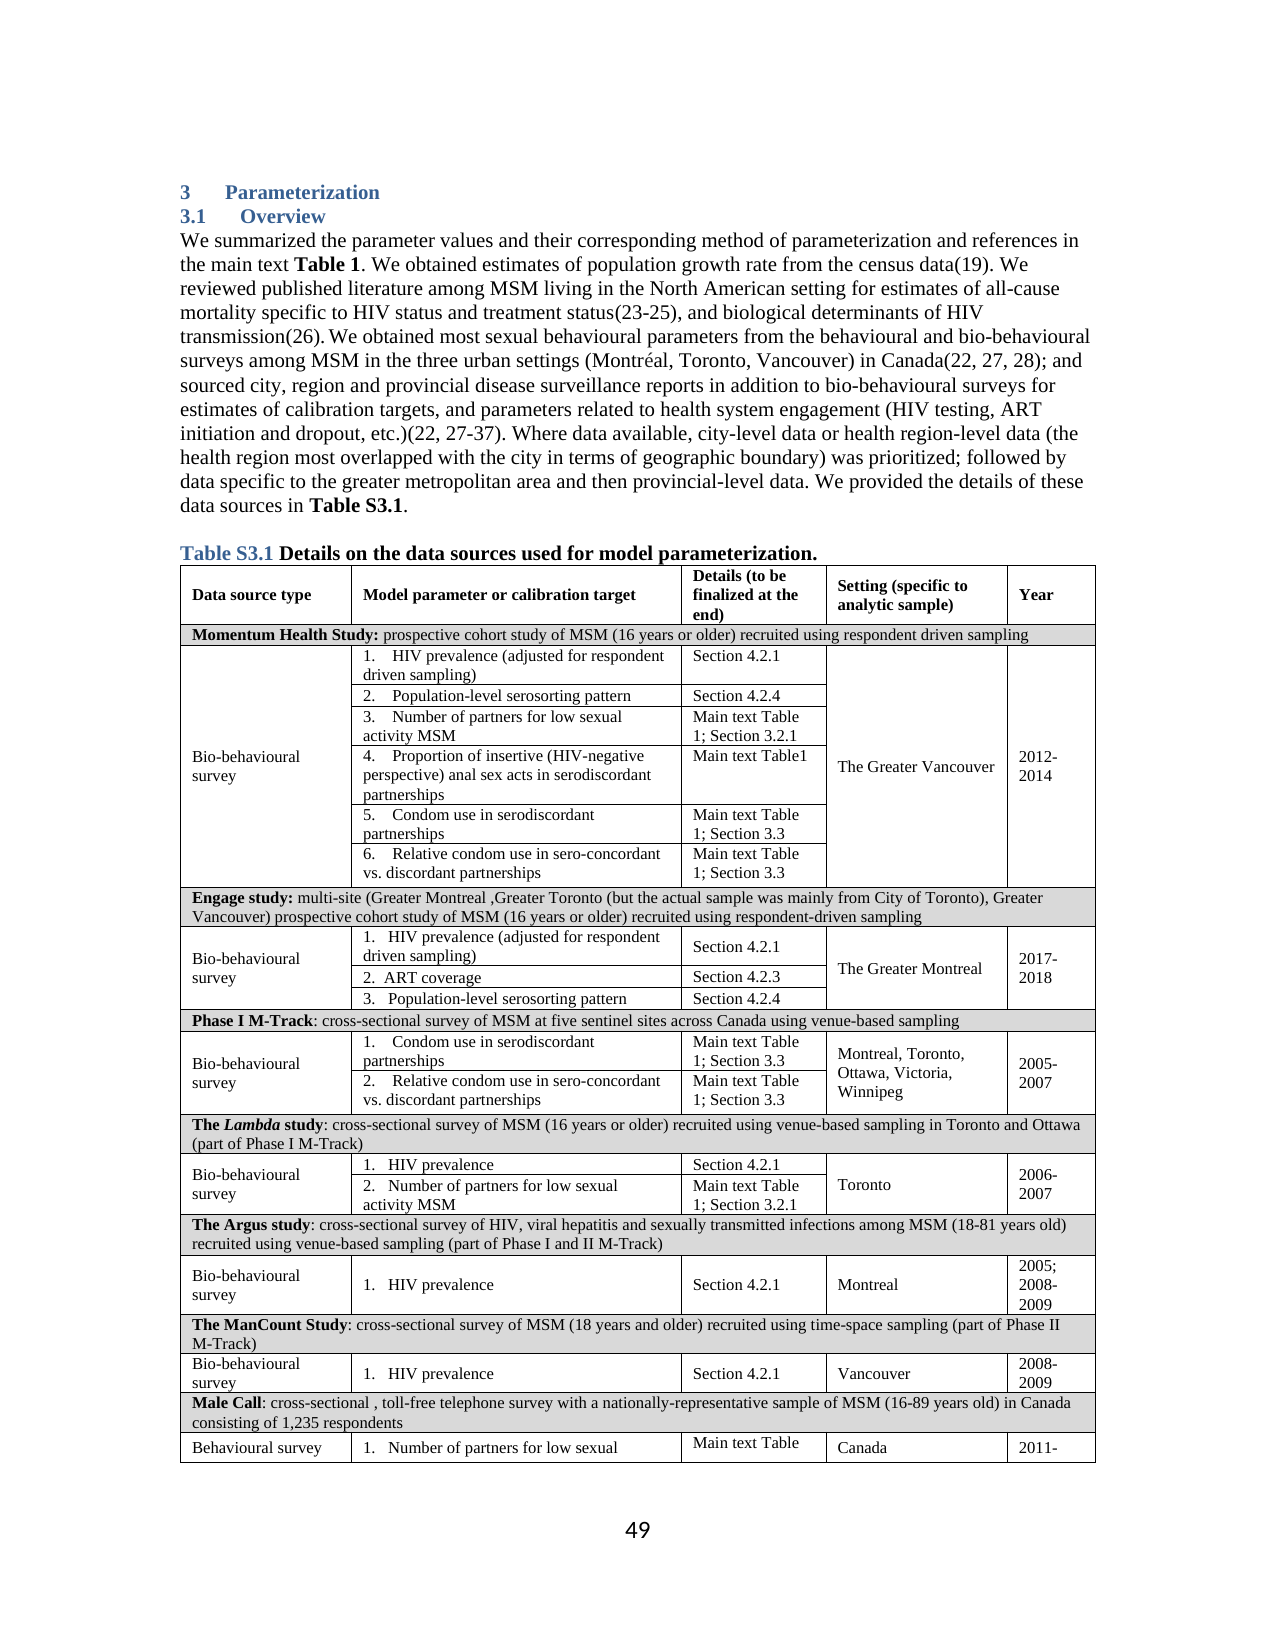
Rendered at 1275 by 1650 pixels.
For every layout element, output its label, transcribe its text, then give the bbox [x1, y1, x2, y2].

table_cell 2. Population-level serosorting pattern [352, 685, 681, 706]
table_cell 2011-2012 [1008, 1433, 1095, 1462]
subtitle Parameterization [180, 180, 1095, 204]
table_cell 6. Relative condom use in sero-concordant vs. discordant partnerships [352, 844, 681, 887]
table_cell Bio-behavioural survey [181, 1154, 351, 1214]
table_cell Main text Table 1; Section 3.3 [682, 844, 826, 887]
table_cell Section 4.2.1 [682, 1154, 826, 1174]
table_cell Main text Table 1; Section 3.3 [682, 1032, 826, 1070]
table_cell 2005; 2008-2009 [1008, 1256, 1095, 1313]
table_header Model parameter or calibration target [352, 566, 681, 623]
table_cell Montreal, Toronto, Ottawa, Victoria, Winnipeg [827, 1032, 1007, 1114]
table_cell Bio-behavioural survey [181, 927, 351, 1009]
table_cell Bio-behavioural survey [181, 646, 351, 887]
table_cell 2005-2007 [1008, 1032, 1095, 1114]
table_cell Main text Table 1; Section 3.3 [682, 805, 826, 843]
table_cell 2008-2009 [1008, 1354, 1095, 1392]
table_cell Bio-behavioural survey [181, 1256, 351, 1313]
table_cell 5. Condom use in serodiscordant partnerships [352, 805, 681, 843]
table_cell Male Call: cross-sectional , toll-free telephone survey with a nationally-representative sample of MSM (16-89 years old) in Canada consisting of 1,235 respondents [181, 1393, 1095, 1432]
table_cell 2006-2007 [1008, 1154, 1095, 1214]
table_cell Main text Table 1; Section 3.2.1 [682, 707, 826, 745]
table_cell The Greater Montreal [827, 927, 1007, 1009]
table_header Setting (specific to analytic sample) [827, 566, 1007, 623]
table_header Year [1008, 566, 1095, 623]
table_cell The Lambda study: cross-sectional survey of MSM (16 years or older) recruited using venue-based sampling in Toronto and Ottawa (part of Phase I M-Track) [181, 1115, 1095, 1153]
table_cell Phase I M-Track: cross-sectional survey of MSM at five sentinel sites across Canada using venue-based sampling [181, 1010, 1095, 1031]
table_cell 1. HIV prevalence [352, 1154, 681, 1174]
table_cell The Argus study: cross-sectional survey of HIV, viral hepatitis and sexually transmitted infections among MSM (18-81 years old) recruited using venue-based sampling (part of Phase I and II M-Track) [181, 1215, 1095, 1255]
table_cell Montreal [827, 1256, 1007, 1313]
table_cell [352, 1433, 681, 1462]
table_cell 1. HIV prevalence (adjusted for respondent driven sampling) [352, 646, 681, 684]
table_cell 2012-2014 [1008, 646, 1095, 887]
table_cell 2. Number of partners for low sexual activity MSM [352, 1175, 681, 1214]
table_cell Behavioural survey [181, 1433, 351, 1462]
table_cell Section 4.2.3 [682, 966, 826, 987]
table_cell 4. Proportion of insertive (HIV-negative perspective) anal sex acts in serodiscordant partnerships [352, 746, 681, 803]
table_cell 1. Condom use in serodiscordant partnerships [352, 1032, 681, 1070]
table_cell Section 4.2.1 [682, 927, 826, 965]
table_cell Toronto [827, 1154, 1007, 1214]
table_cell Bio-behavioural survey [181, 1032, 351, 1114]
table_cell Engage study: multi-site (Greater Montreal ,Greater Toronto (but the actual sample was mainly from City of Toronto), Greater Vancouver) prospective cohort study of MSM (16 years or older) recruited using respondent-driven sampling [181, 888, 1095, 926]
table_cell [682, 1433, 826, 1462]
table_cell Section 4.2.1 [682, 1256, 826, 1313]
table_cell Section 4.2.1 [682, 646, 826, 684]
table_cell 2017-2018 [1008, 927, 1095, 1009]
table_cell Section 4.2.4 [682, 988, 826, 1009]
table_cell 1. HIV prevalence [352, 1256, 681, 1313]
table_cell Main text Table1 [682, 746, 826, 803]
table_cell 1. HIV prevalence [352, 1354, 681, 1392]
table_cell The ManCount Study: cross-sectional survey of MSM (18 years and older) recruited using time-space sampling (part of Phase II M-Track) [181, 1315, 1095, 1353]
table_cell Canada [827, 1433, 1007, 1462]
table_header Data source type [181, 566, 351, 623]
table_cell 2. ART coverage [352, 966, 681, 987]
table_cell Section 4.2.1 [682, 1354, 826, 1392]
table_cell Momentum Health Study: prospective cohort study of MSM (16 years or older) recruited using respondent driven sampling [181, 625, 1095, 645]
text We summarized the parameter values and their corresponding method of parameterization and references in the main text Table 1. We obtained estimates of population growth rate from the census data(19). We reviewed published literature among MSM living in the North American setting for estimates of all-cause mortality specific to HIV status and treatment status(23-25), and biological determinants of HIV transmission(26). We obtained most sexual behavioural parameters from the behavioural and bio-behavioural surveys among MSM in the three urban settings (Montréal, Toronto, Vancouver) in Canada(22, 27, 28); and sourced city, region and provincial disease surveillance reports in addition to bio-behavioural surveys for estimates of calibration targets, and parameters related to health system engagement (HIV testing, ART initiation and dropout, etc.)(22, 27-37). Where data available, city-level data or health region-level data (the health region most overlapped with the city in terms of geographic boundary) was prioritized; followed by data specific to the greater metropolitan area and then provincial-level data. We provided the details of these data sources in Table S3.1. [180, 228, 1095, 517]
table_cell 3. Population-level serosorting pattern [352, 988, 681, 1009]
table_cell Bio-behavioural survey [181, 1354, 351, 1392]
table_cell Vancouver [827, 1354, 1007, 1392]
table_cell 3. Number of partners for low sexual activity MSM [352, 707, 681, 745]
table_header Details (to be finalized at the end) [682, 566, 826, 623]
text Table S3.1 Details on the data sources used for model parameterization. [180, 541, 1095, 565]
table_cell Section 4.2.4 [682, 685, 826, 706]
table_cell 2. Relative condom use in sero-concordant vs. discordant partnerships [352, 1071, 681, 1114]
subtitle Overview [180, 204, 1095, 228]
table_cell Main text Table 1; Section 3.3 [682, 1071, 826, 1114]
table_cell The Greater Vancouver [827, 646, 1007, 887]
table_cell Main text Table 1; Section 3.2.1 [682, 1175, 826, 1214]
table_cell 1. HIV prevalence (adjusted for respondent driven sampling) [352, 927, 681, 965]
